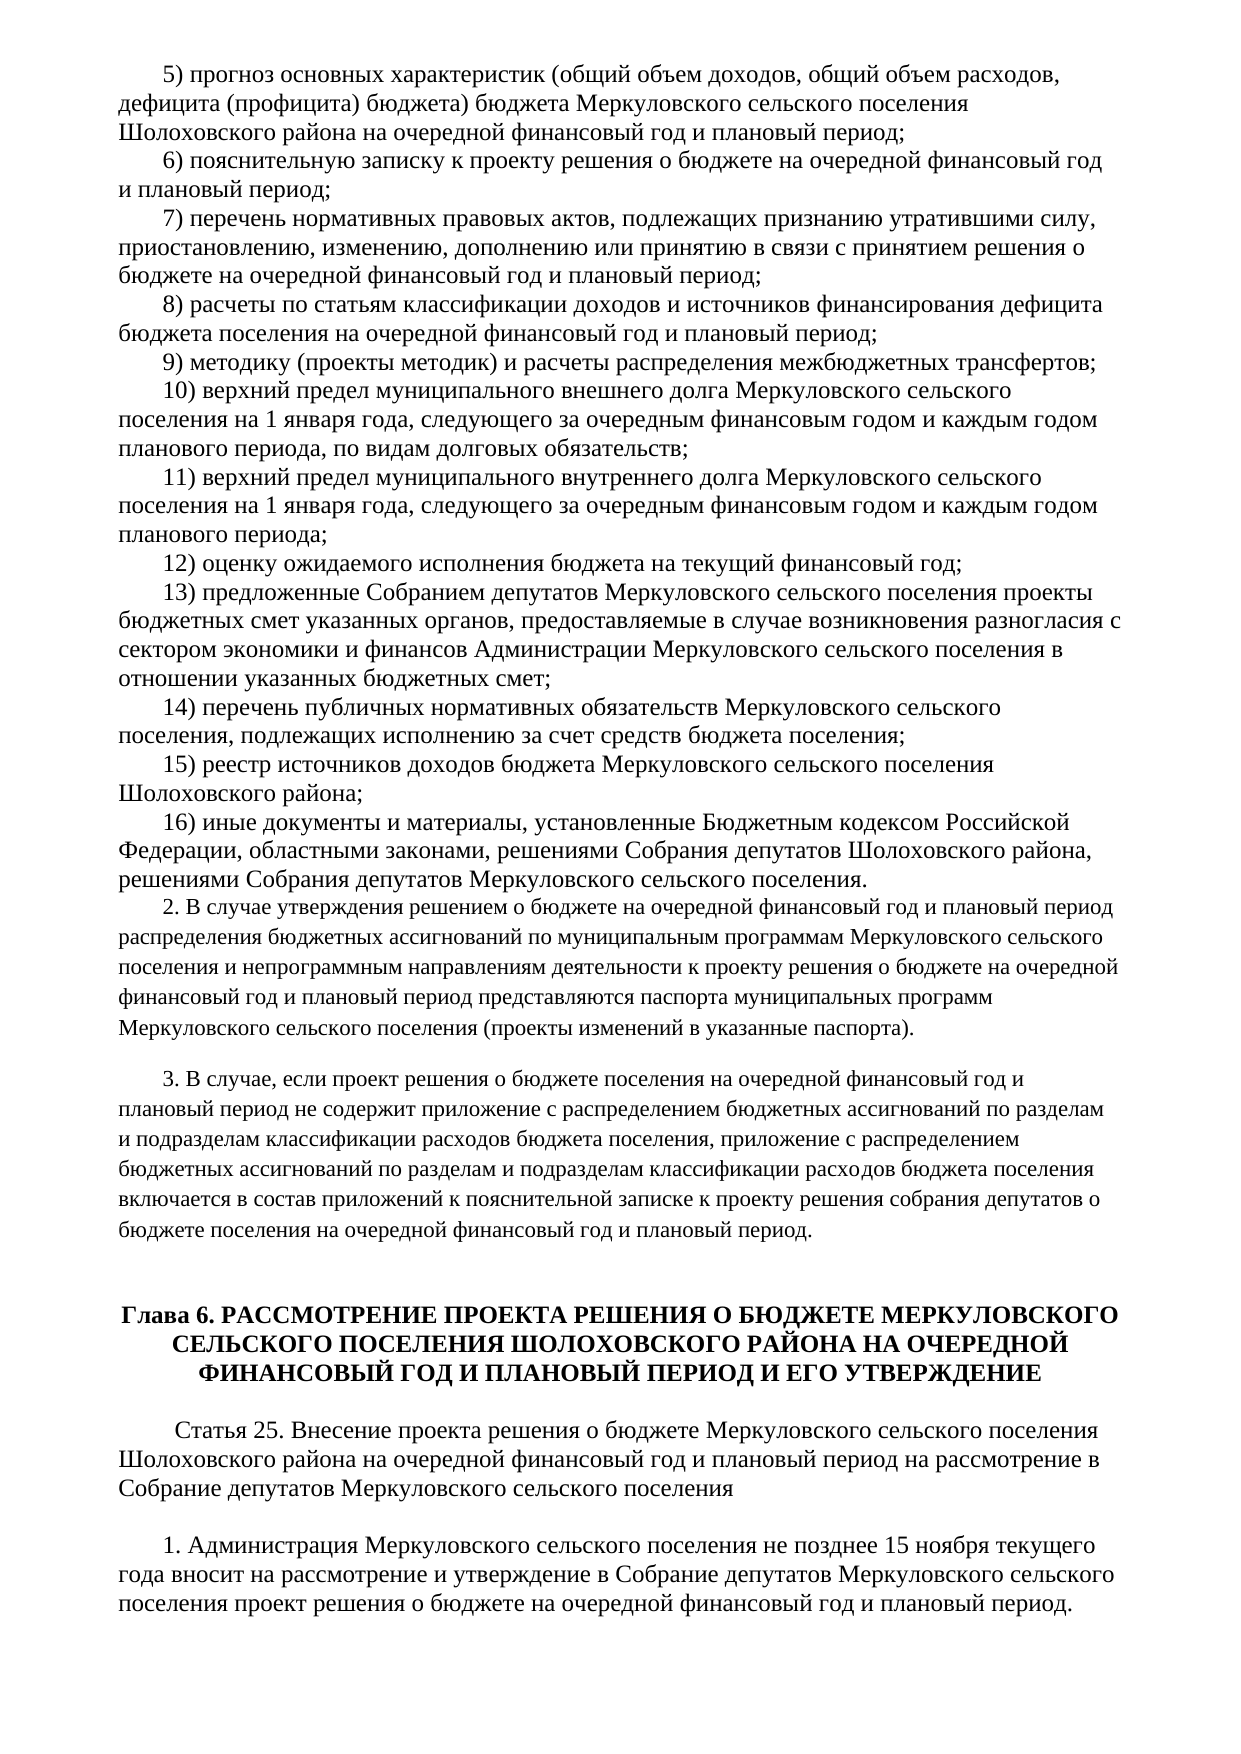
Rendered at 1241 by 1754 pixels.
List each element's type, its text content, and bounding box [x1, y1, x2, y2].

text 5) прогноз основных характеристик (общий объем доходов, общий объем расходов, дефицита (профицита) бюджета) бюджета Меркуловского сельского поселения Шолоховского района на очередной финансовый год и плановый период; [118, 59, 1122, 145]
text 12) оценку ожидаемого исполнения бюджета на текущий финансовый год; [118, 548, 1122, 577]
text 10) верхний предел муниципального внешнего долга Меркуловского сельского поселения на 1 января года, следующего за очередным финансовым годом и каждым годом планового периода, по видам долговых обязательств; [118, 375, 1122, 462]
text 9) методику (проекты методик) и расчеты распределения межбюджетных трансфертов; [118, 347, 1122, 375]
text 2. В случае утверждения решением о бюджете на очередной финансовый год и плановый период распределения бюджетных ассигнований по муниципальным программам Меркуловского сельского поселения и непрограммным направлениям деятельности к проекту решения о бюджете на очередной финансовый год и плановый период представляются паспорта муниципальных программ Меркуловского сельского поселения (проекты изменений в указанные паспорта). [118, 893, 1122, 1040]
text 14) перечень публичных нормативных обязательств Меркуловского сельского поселения, подлежащих исполнению за счет средств бюджета поселения; [118, 692, 1122, 749]
title Глава 6. РАССМОТРЕНИЕ ПРОЕКТА РЕШЕНИЯ О БЮДЖЕТЕ МЕРКУЛОВСКОГО СЕЛЬСКОГО ПОСЕЛЕНИЯ ШОЛОХОВСКОГО РАЙОНА НА ОЧЕРЕДНОЙ ФИНАНСОВЫЙ ГОД И ПЛАНОВЫЙ ПЕРИОД И ЕГО УТВЕРЖДЕНИЕ [118, 1300, 1122, 1387]
text 15) реестр источников доходов бюджета Меркуловского сельского поселения Шолоховского района; [118, 749, 1122, 807]
text 6) пояснительную записку к проекту решения о бюджете на очередной финансовый год и плановый период; [118, 145, 1122, 203]
text Статья 25. Внесение проекта решения о бюджете Меркуловского сельского поселения Шолоховского района на очередной финансовый год и плановый период на рассмотрение в Собрание депутатов Меркуловского сельского поселения [118, 1415, 1122, 1502]
text 3. В случае, если проект решения о бюджете поселения на очередной финансовый год и плановый период не содержит приложение с распределением бюджетных ассигнований по разделам и подразделам классификации расходов бюджета поселения, приложение с распределением бюджетных ассигнований по разделам и подразделам классификации расходов бюджета поселения включается в состав приложений к пояснительной записке к проекту решения собрания депутатов о бюджете поселения на очередной финансовый год и плановый период. [118, 1065, 1122, 1242]
text 13) предложенные Собранием депутатов Меркуловского сельского поселения проекты бюджетных смет указанных органов, предоставляемые в случае возникновения разногласия с сектором экономики и финансов Администрации Меркуловского сельского поселения в отношении указанных бюджетных смет; [118, 577, 1122, 692]
text 7) перечень нормативных правовых актов, подлежащих признанию утратившими силу, приостановлению, изменению, дополнению или принятию в связи с принятием решения о бюджете на очередной финансовый год и плановый период; [118, 203, 1122, 289]
text 11) верхний предел муниципального внутреннего долга Меркуловского сельского поселения на 1 января года, следующего за очередным финансовым годом и каждым годом планового периода; [118, 462, 1122, 548]
text 16) иные документы и материалы, установленные Бюджетным кодексом Российской Федерации, областными законами, решениями Собрания депутатов Шолоховского района, решениями Собрания депутатов Меркуловского сельского поселения. [118, 807, 1122, 893]
text 8) расчеты по статьям классификации доходов и источников финансирования дефицита бюджета поселения на очередной финансовый год и плановый период; [118, 289, 1122, 347]
text 1. Администрация Меркуловского сельского поселения не позднее 15 ноября текущего года вносит на рассмотрение и утверждение в Собрание депутатов Меркуловского сельского поселения проект решения о бюджете на очередной финансовый год и плановый период. [118, 1530, 1122, 1617]
